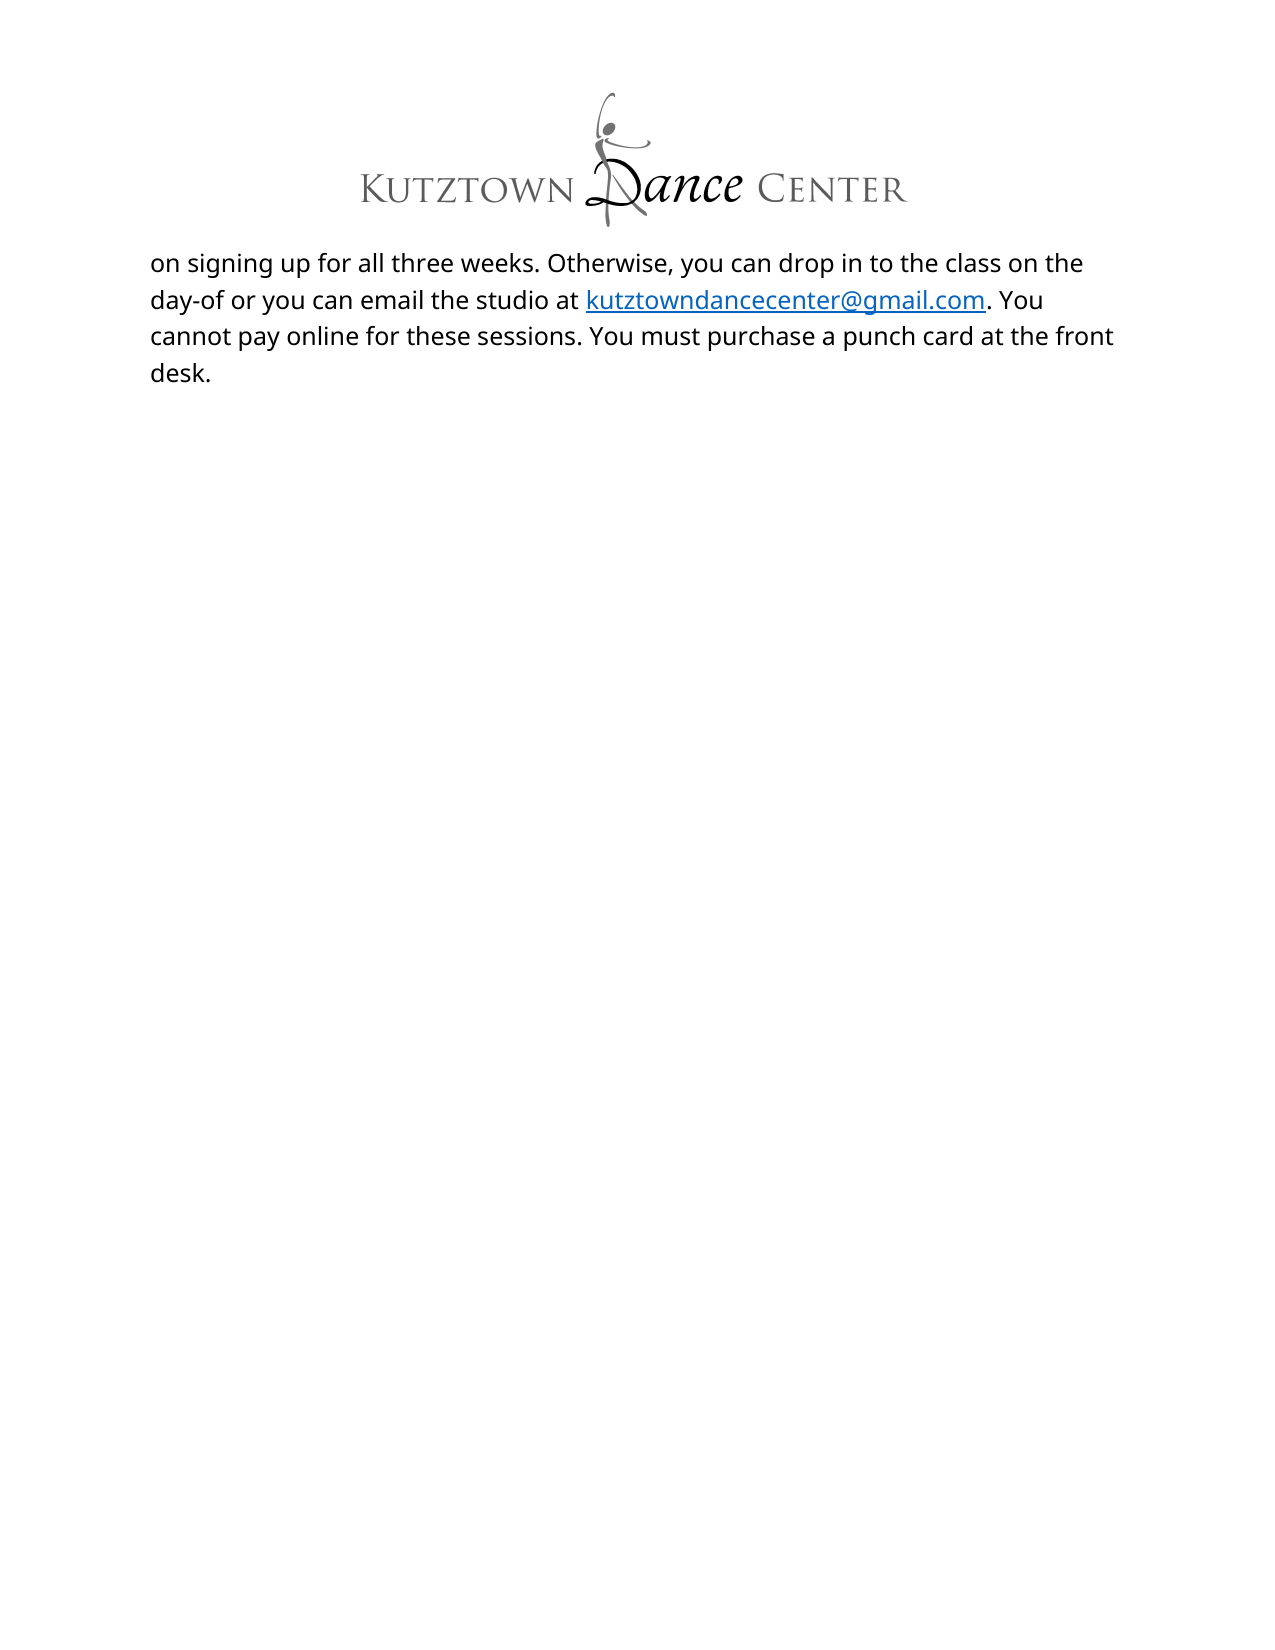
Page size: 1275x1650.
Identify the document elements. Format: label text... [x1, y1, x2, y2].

picture [311, 75, 964, 246]
